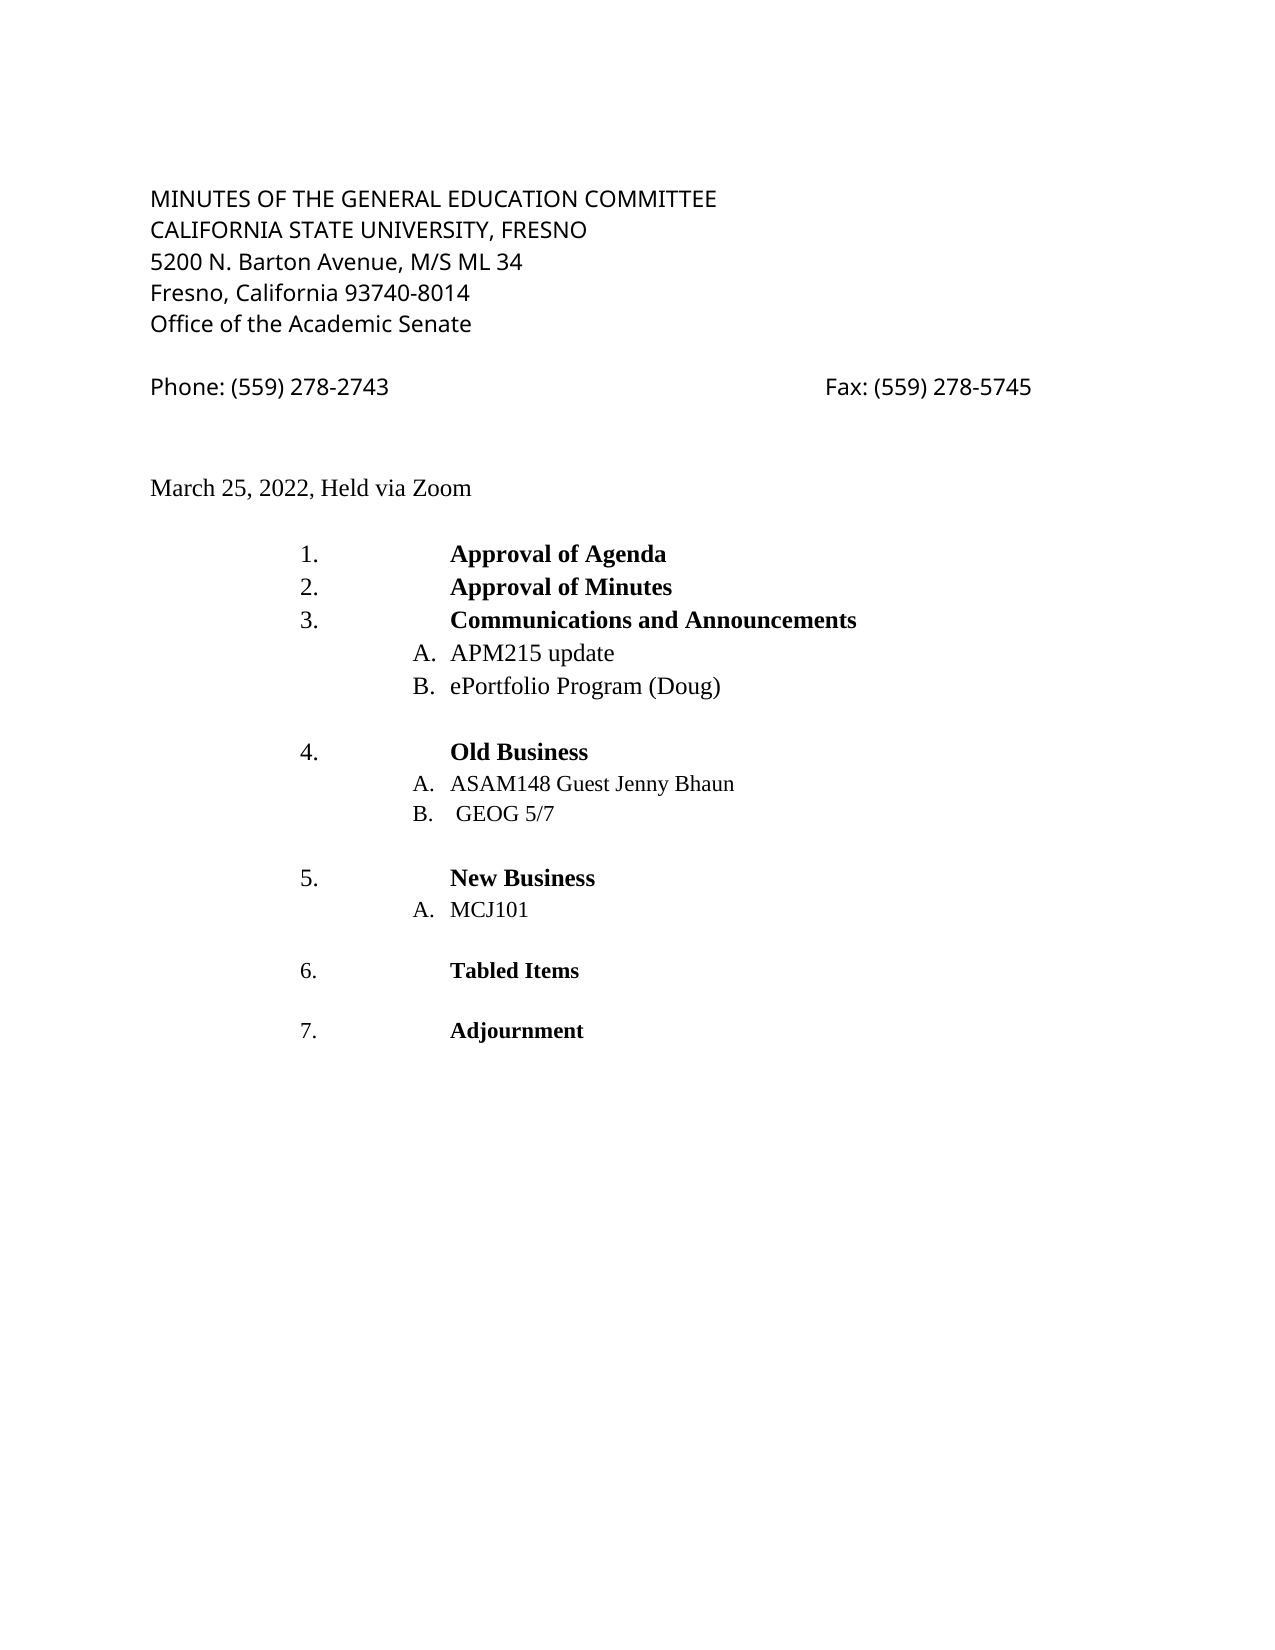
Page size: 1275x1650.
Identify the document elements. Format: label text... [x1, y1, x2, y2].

list ePortfolio Program (Doug) [412, 671, 1125, 699]
list GEOG 5/7 [412, 800, 1125, 826]
list MINUTES OF THE GENERAL EDUCATION COMMITTEE [150, 183, 1125, 214]
text 5. New Business [300, 863, 1125, 892]
list Fresno, California 93740-8014 [150, 277, 1125, 308]
list MCJ101 [412, 896, 1125, 923]
text 1. Approval of Agenda [300, 539, 1125, 567]
text Phone: (559) 278-2743 Fax: (559) 278-5745 [150, 371, 1125, 402]
list CALIFORNIA STATE UNIVERSITY, FRESNO [150, 214, 1125, 246]
text 2. Approval of Minutes [300, 572, 1125, 600]
list 5200 N. Barton Avenue, M/S ML 34 [150, 246, 1125, 277]
text 3. Communications and Announcements [300, 605, 1125, 633]
list Office of the Academic Senate [150, 308, 1125, 339]
text March 25, 2022, Held via Zoom [150, 473, 1125, 501]
text 4. Old Business [300, 737, 1125, 766]
text 6. Tabled Items [300, 957, 1125, 983]
list APM215 update [412, 638, 1125, 666]
list ASAM148 Guest Jenny Bhaun [412, 770, 1125, 796]
text 7. Adjournment [300, 1017, 1125, 1043]
